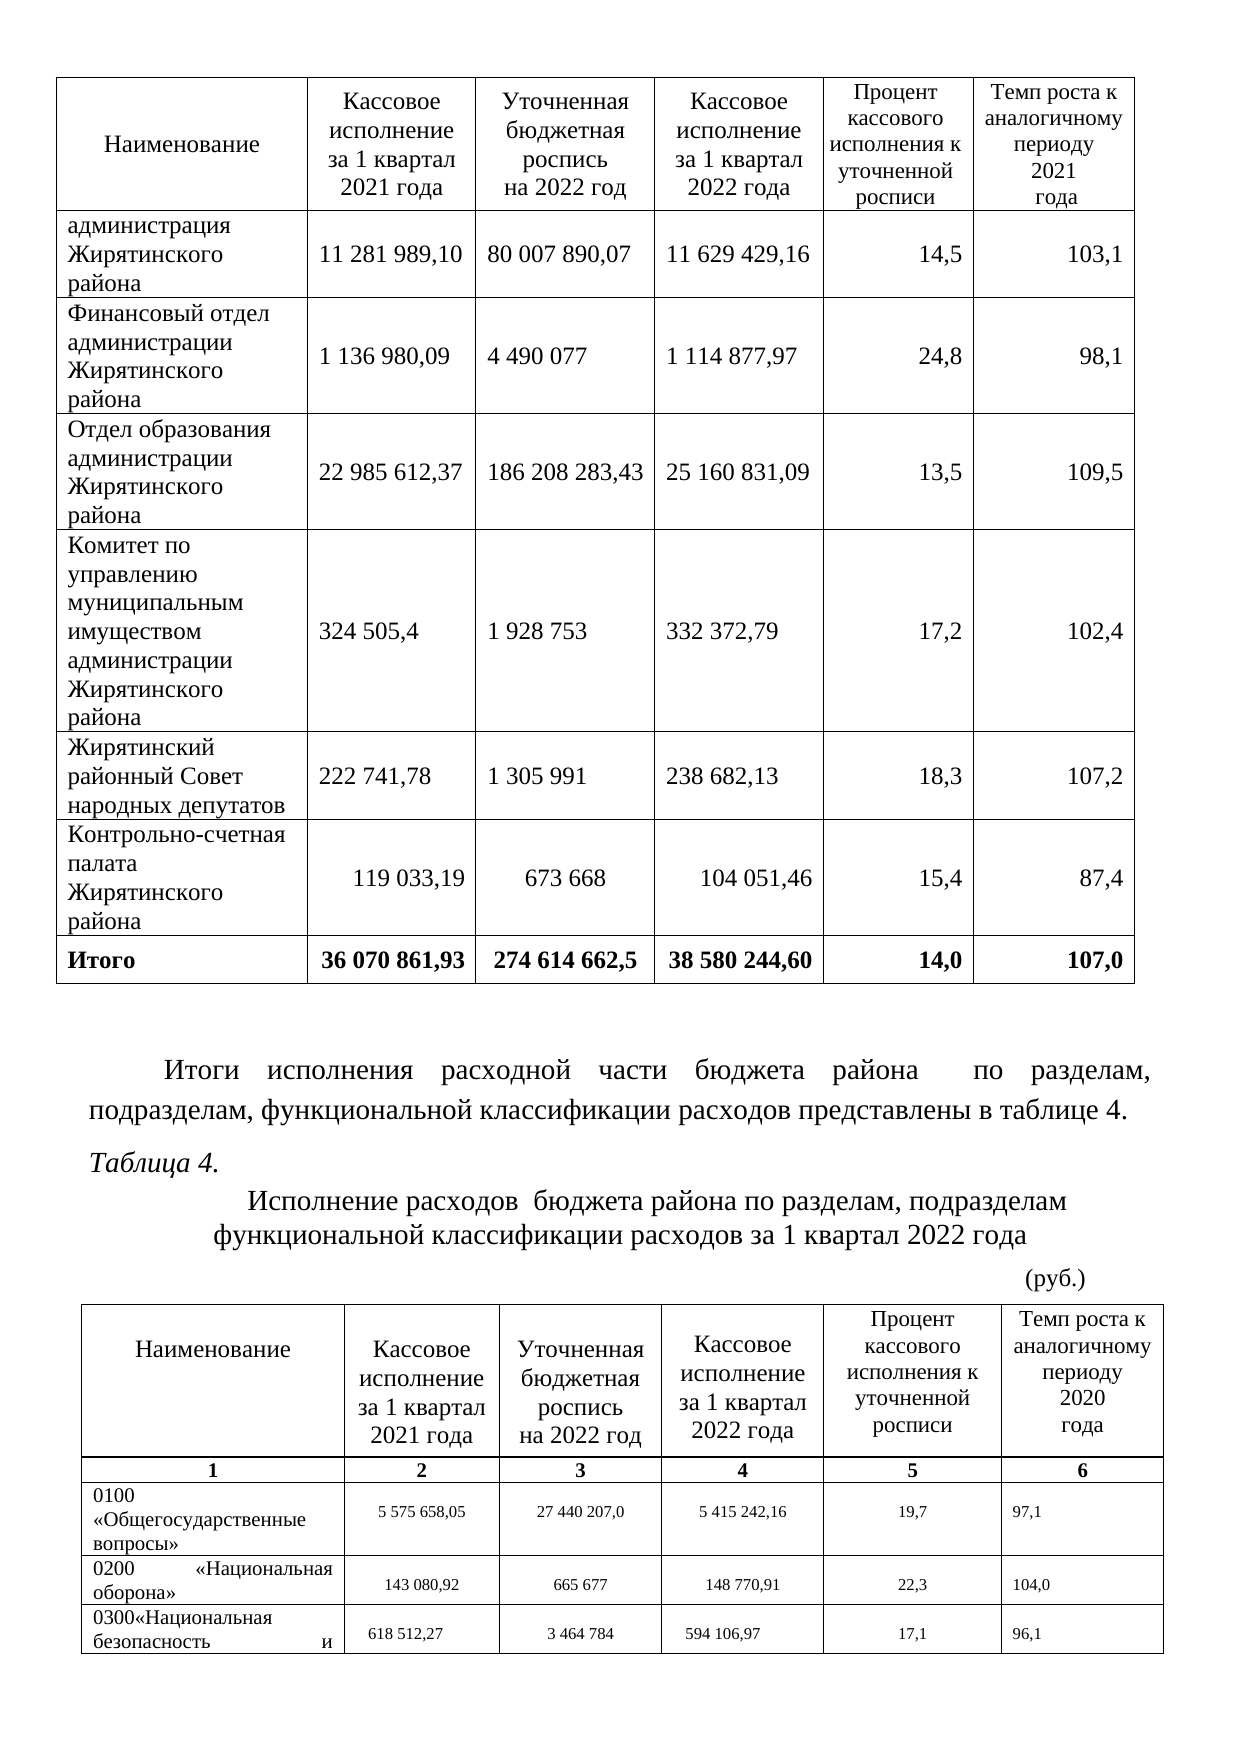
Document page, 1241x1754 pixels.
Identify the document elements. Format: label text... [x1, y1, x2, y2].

table_cell 103,1 [974, 211, 1134, 297]
table_header Наименование [57, 78, 307, 209]
table_header Кассовое исполнение за 1 квартал 2022 года [662, 1305, 823, 1456]
table_cell 1 [82, 1458, 344, 1482]
table_header Темп роста к аналогичному периоду 2020 года [1002, 1305, 1163, 1456]
table_cell 97,1 [1002, 1483, 1163, 1555]
table_cell Итого [57, 936, 307, 983]
table_cell 332 372,79 [655, 530, 823, 731]
table_cell 102,4 [974, 530, 1134, 731]
table_cell 0100 «Общегосударственные вопросы» [82, 1483, 344, 1555]
table_cell 5 [824, 1458, 1001, 1482]
table_cell 27 440 207,0 [500, 1483, 661, 1555]
table_cell 274 614 662,5 [476, 936, 654, 983]
table_cell Финансовый отдел администрации Жирятинского района [57, 298, 307, 413]
table_cell Жирятинский районный Совет народных депутатов [57, 732, 307, 818]
table_cell 665 677 [500, 1556, 661, 1604]
table_cell 17,1 [824, 1605, 1001, 1653]
text Таблица 4. [89, 1145, 1152, 1178]
table_cell 618 512,27 [345, 1605, 499, 1653]
table_header Кассовое исполнение за 1 квартал 2022 года [655, 78, 823, 209]
table_cell 104,0 [1002, 1556, 1163, 1604]
table_cell 25 160 831,09 [655, 414, 823, 529]
table_cell 19,7 [824, 1483, 1001, 1555]
table_cell 673 668 [476, 820, 654, 934]
table_cell 238 682,13 [655, 732, 823, 818]
table_cell 1 136 980,09 [308, 298, 475, 413]
table_header Процент кассового исполнения к уточненной росписи [824, 1305, 1001, 1456]
table_header Кассовое исполнение за 1 квартал 2021 года [308, 78, 475, 209]
table_cell 0200 «Национальная оборона» [82, 1556, 344, 1604]
table_cell 148 770,91 [662, 1556, 823, 1604]
table_cell Комитет по управлению муниципальным имуществом администрации Жирятинского района [57, 530, 307, 731]
table_header Кассовое исполнение за 1 квартал 2021 года [345, 1305, 499, 1456]
table_cell 104 051,46 [655, 820, 823, 934]
table_header Наименование [82, 1305, 344, 1456]
table_cell 3 464 784 [500, 1605, 661, 1653]
table_cell 107,0 [974, 936, 1134, 983]
table_cell 3 [500, 1458, 661, 1482]
table_cell 6 [1002, 1458, 1163, 1482]
table_header Процент кассового исполнения к уточненной росписи [824, 78, 973, 209]
table_cell 2 [345, 1458, 499, 1482]
table_cell 22,3 [824, 1556, 1001, 1604]
text Итоги исполнения расходной части бюджета района по разделам, подразделам, функциональной классификации расходов представлены в таблице 4. [89, 1052, 1152, 1126]
table_cell 143 080,92 [345, 1556, 499, 1604]
table_cell 1 305 991 [476, 732, 654, 818]
table_cell 222 741,78 [308, 732, 475, 818]
table_cell 36 070 861,93 [308, 936, 475, 983]
table_cell 18,3 [824, 732, 973, 818]
table_cell 107,2 [974, 732, 1134, 818]
table_cell 4 [662, 1458, 823, 1482]
table_cell 186 208 283,43 [476, 414, 654, 529]
text Исполнение расходов бюджета района по разделам, подразделам функциональной классификации расходов за 1 квартал 2022 года [89, 1183, 1152, 1251]
table_cell 87,4 [974, 820, 1134, 934]
table_cell 98,1 [974, 298, 1134, 413]
table_cell 22 985 612,37 [308, 414, 475, 529]
table_cell 14,0 [824, 936, 973, 983]
table_cell 13,5 [824, 414, 973, 529]
table_cell 109,5 [974, 414, 1134, 529]
table_cell 324 505,4 [308, 530, 475, 731]
table_cell 1 114 877,97 [655, 298, 823, 413]
table_cell 80 007 890,07 [476, 211, 654, 297]
table_cell 119 033,19 [308, 820, 475, 934]
table_header Темп роста к аналогичному периоду 2021 года [974, 78, 1134, 209]
table_cell 96,1 [1002, 1605, 1163, 1653]
table_cell 5 415 242,16 [662, 1483, 823, 1555]
table_cell 4 490 077 [476, 298, 654, 413]
text (руб.) [89, 1263, 1152, 1292]
table_header Уточненная бюджетная роспись на 2022 год [500, 1305, 661, 1456]
table_cell администрация Жирятинского района [57, 211, 307, 297]
table_cell Контрольно-счетная палата Жирятинского района [57, 820, 307, 934]
table_cell 5 575 658,05 [345, 1483, 499, 1555]
table_cell 594 106,97 [662, 1605, 823, 1653]
table_cell 11 629 429,16 [655, 211, 823, 297]
table_cell 11 281 989,10 [308, 211, 475, 297]
table_cell Отдел образования администрации Жирятинского района [57, 414, 307, 529]
table_header Уточненная бюджетная роспись на 2022 год [476, 78, 654, 209]
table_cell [82, 1605, 344, 1653]
table_cell 24,8 [824, 298, 973, 413]
table_cell 15,4 [824, 820, 973, 934]
table_cell 1 928 753 [476, 530, 654, 731]
table_cell 38 580 244,60 [655, 936, 823, 983]
table_cell 17,2 [824, 530, 973, 731]
table_cell 14,5 [824, 211, 973, 297]
